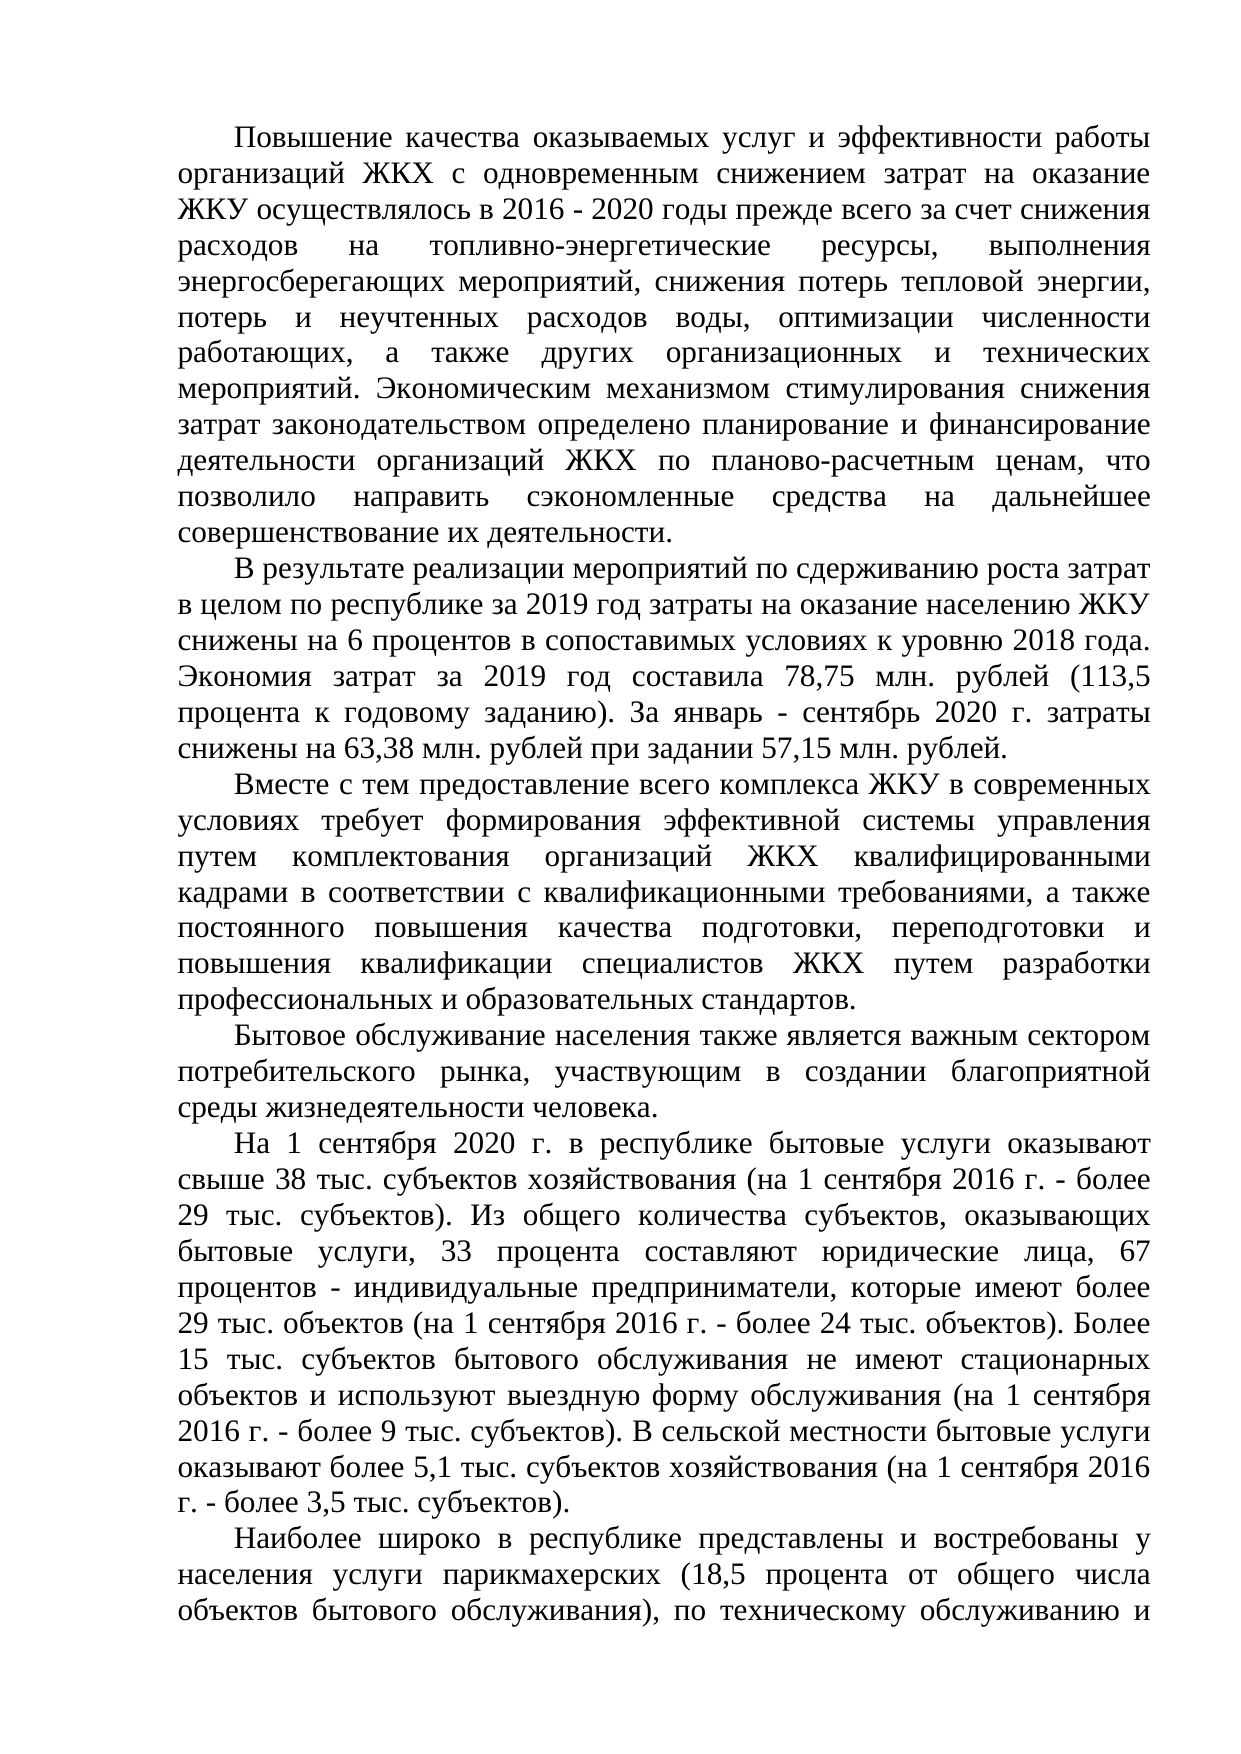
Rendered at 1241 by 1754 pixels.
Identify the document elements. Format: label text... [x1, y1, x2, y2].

text Бытовое обслуживание населения также является важным сектором потребительского рынка, участвующим в создании благоприятной среды жизнедеятельности человека. [177, 1017, 1152, 1124]
text Повышение качества оказываемых услуг и эффективности работы организаций ЖКХ с одновременным снижением затрат на оказание ЖКУ осуществлялось в 2016 - 2020 годы прежде всего за счет снижения расходов на топливно-энергетические ресурсы, выполнения энергосберегающих мероприятий, снижения потерь тепловой энергии, потерь и неучтенных расходов воды, оптимизации численности работающих, а также других организационных и технических мероприятий. Экономическим механизмом стимулирования снижения затрат законодательством определено планирование и финансирование деятельности организаций ЖКХ по планово-расчетным ценам, что позволило направить сэкономленные средства на дальнейшее совершенствование их деятельности. [177, 118, 1152, 549]
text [177, 1520, 1152, 1627]
text Вместе с тем предоставление всего комплекса ЖКУ в современных условиях требует формирования эффективной системы управления путем комплектования организаций ЖКХ квалифицированными кадрами в соответствии с квалификационными требованиями, а также постоянного повышения качества подготовки, переподготовки и повышения квалификации специалистов ЖКХ путем разработки профессиональных и образовательных стандартов. [177, 765, 1152, 1017]
text На 1 сентября 2020 г. в республике бытовые услуги оказывают свыше 38 тыс. субъектов хозяйствования (на 1 сентября 2016 г. - более 29 тыс. субъектов). Из общего количества субъектов, оказывающих бытовые услуги, 33 процента составляют юридические лица, 67 процентов - индивидуальные предприниматели, которые имеют более 29 тыс. объектов (на 1 сентября 2016 г. - более 24 тыс. объектов). Более 15 тыс. субъектов бытового обслуживания не имеют стационарных объектов и используют выездную форму обслуживания (на 1 сентября 2016 г. - более 9 тыс. субъектов). В сельской местности бытовые услуги оказывают более 5,1 тыс. субъектов хозяйствования (на 1 сентября 2016 г. - более 3,5 тыс. субъектов). [177, 1124, 1152, 1520]
text В результате реализации мероприятий по сдерживанию роста затрат в целом по республике за 2019 год затраты на оказание населению ЖКУ снижены на 6 процентов в сопоставимых условиях к уровню 2018 года. Экономия затрат за 2019 год составила 78,75 млн. рублей (113,5 процента к годовому заданию). За январь - сентябрь 2020 г. затраты снижены на 63,38 млн. рублей при задании 57,15 млн. рублей. [177, 549, 1152, 765]
